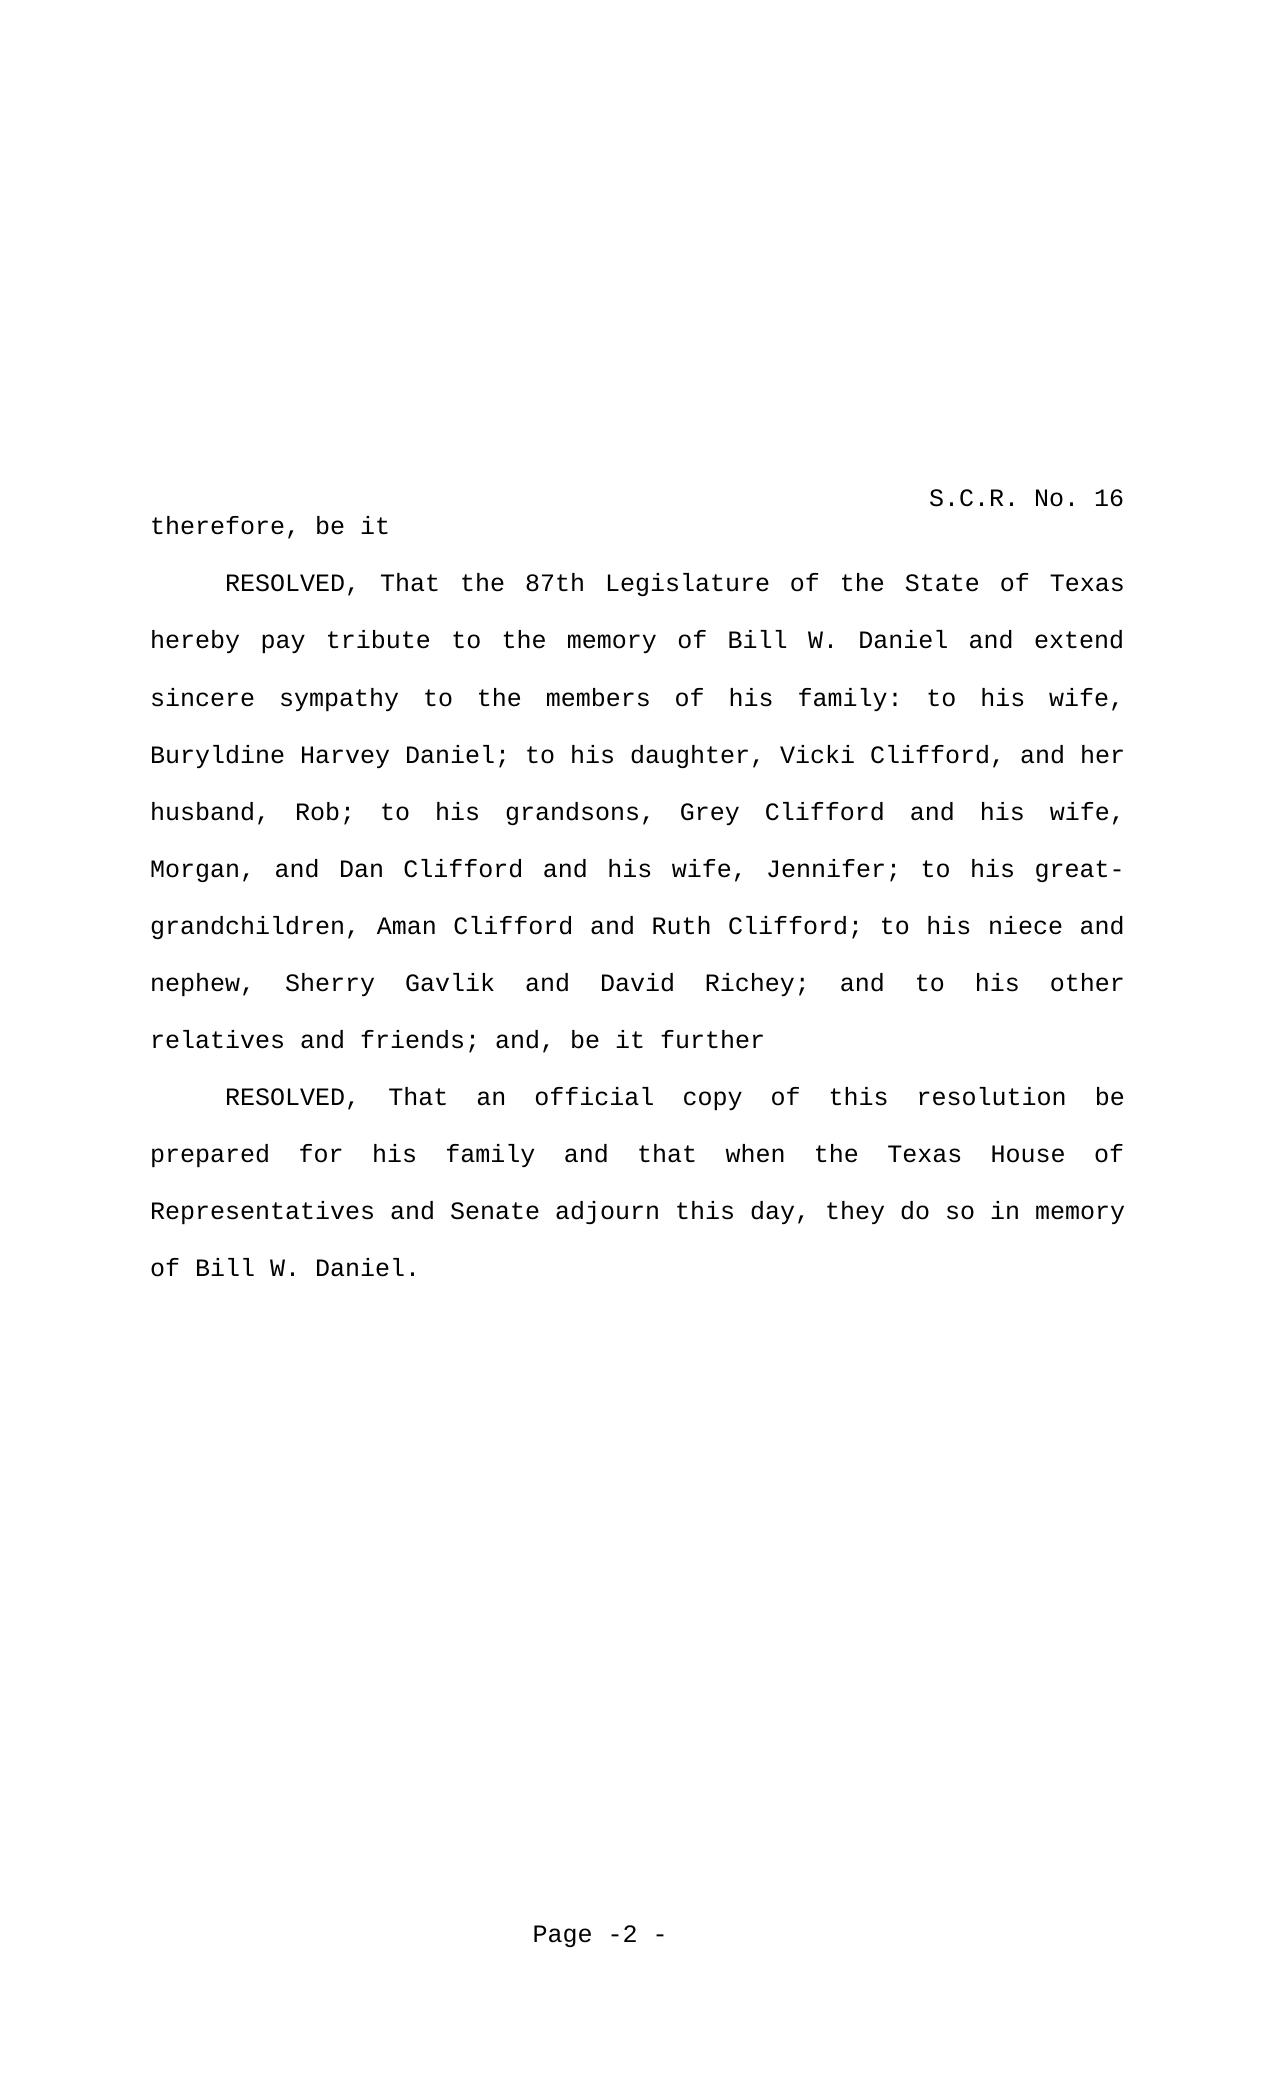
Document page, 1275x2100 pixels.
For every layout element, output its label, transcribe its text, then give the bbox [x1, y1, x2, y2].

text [150, 514, 1125, 542]
text RESOLVED, That an official copy of this resolution be prepared for his family and that when the Texas House of Representatives and Senate adjourn this day, they do so in memory of Bill W. Daniel. [150, 1084, 1125, 1284]
text RESOLVED, That the 87th Legislature of the State of Texas hereby pay tribute to the memory of Bill W. Daniel and extend sincere sympathy to the members of his family: to his wife, Buryldine Harvey Daniel; to his daughter, Vicki Clifford, and her husband, Rob; to his grandsons, Grey Clifford and his wife, Morgan, and Dan Clifford and his wife, Jennifer; to his great-grandchildren, Aman Clifford and Ruth Clifford; to his niece and nephew, Sherry Gavlik and David Richey; and to his other relatives and friends; and, be it further [150, 571, 1125, 1056]
